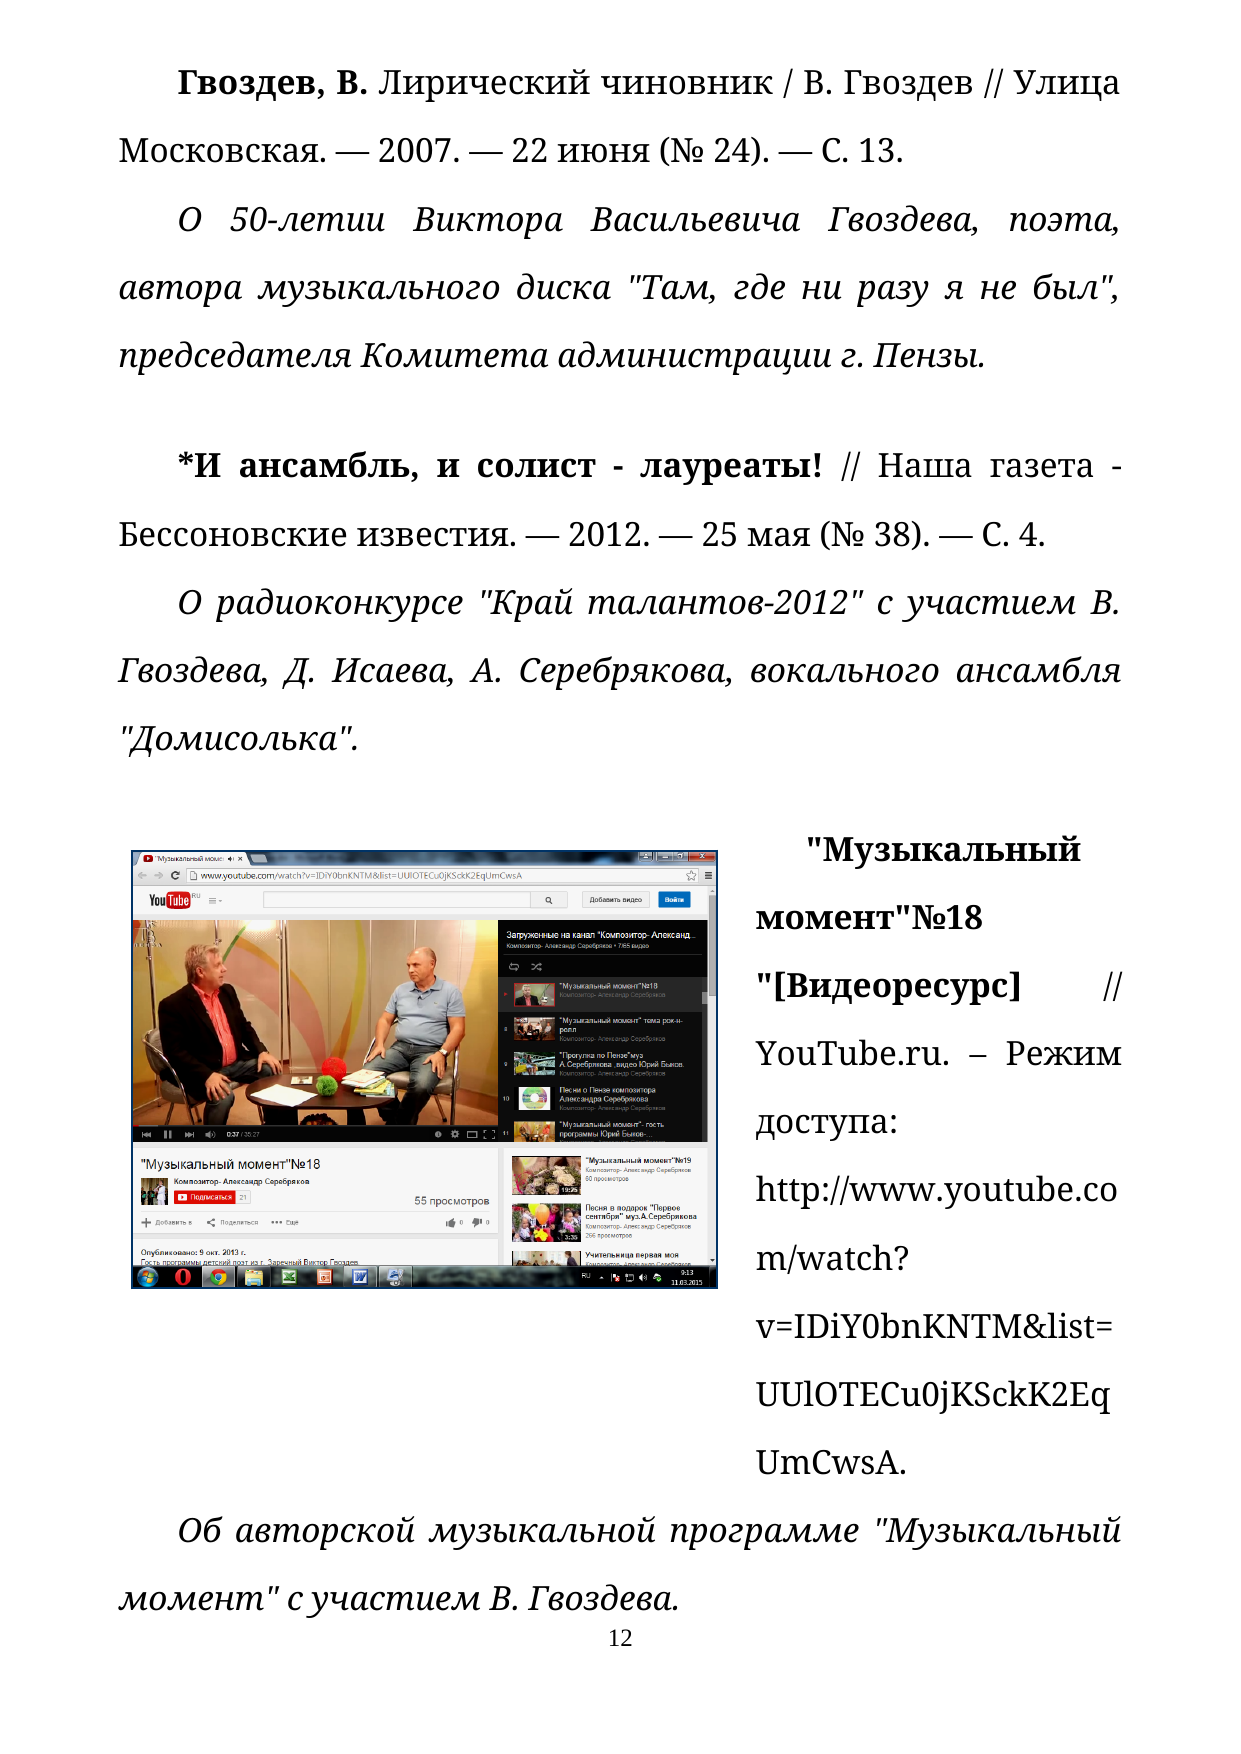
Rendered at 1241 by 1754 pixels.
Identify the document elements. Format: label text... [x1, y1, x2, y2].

text О 50-летии Виктора Васильевича Гвоздева, поэта, автора музыкального диска "Там, где ни разу я не был", председателя Комитета администрации г. Пензы. [118, 195, 1122, 377]
text "Музыкальный момент"№18 "[Видеоресурс] // YouTube.ru. – Режим доступа: http://www.youtube.com/watch?v=IDiY0bnKNTM&list=UUlOTECu0jKSckK2EqUmCwsA. [756, 826, 1122, 1484]
text Об авторской музыкальной программе "Музыкальный момент" с участием В. Гвоздева. [118, 1507, 1122, 1620]
picture [133, 852, 716, 1287]
text *И ансамбль, и солист - лауреаты! // Наша газета - Бессоновские известия. — 2012. — 25 мая (№ 38). — С. 4. [118, 442, 1122, 556]
text О радиоконкурсе "Край талантов-2012" с участием В. Гвоздева, Д. Исаева, А. Серебрякова, вокального ансамбля "Домисолька". [118, 578, 1122, 760]
text Гвоздев, В. Лирический чиновник / В. Гвоздев // Улица Московская. — 2007. — 22 июня (№ 24). — С. 13. [118, 59, 1122, 173]
